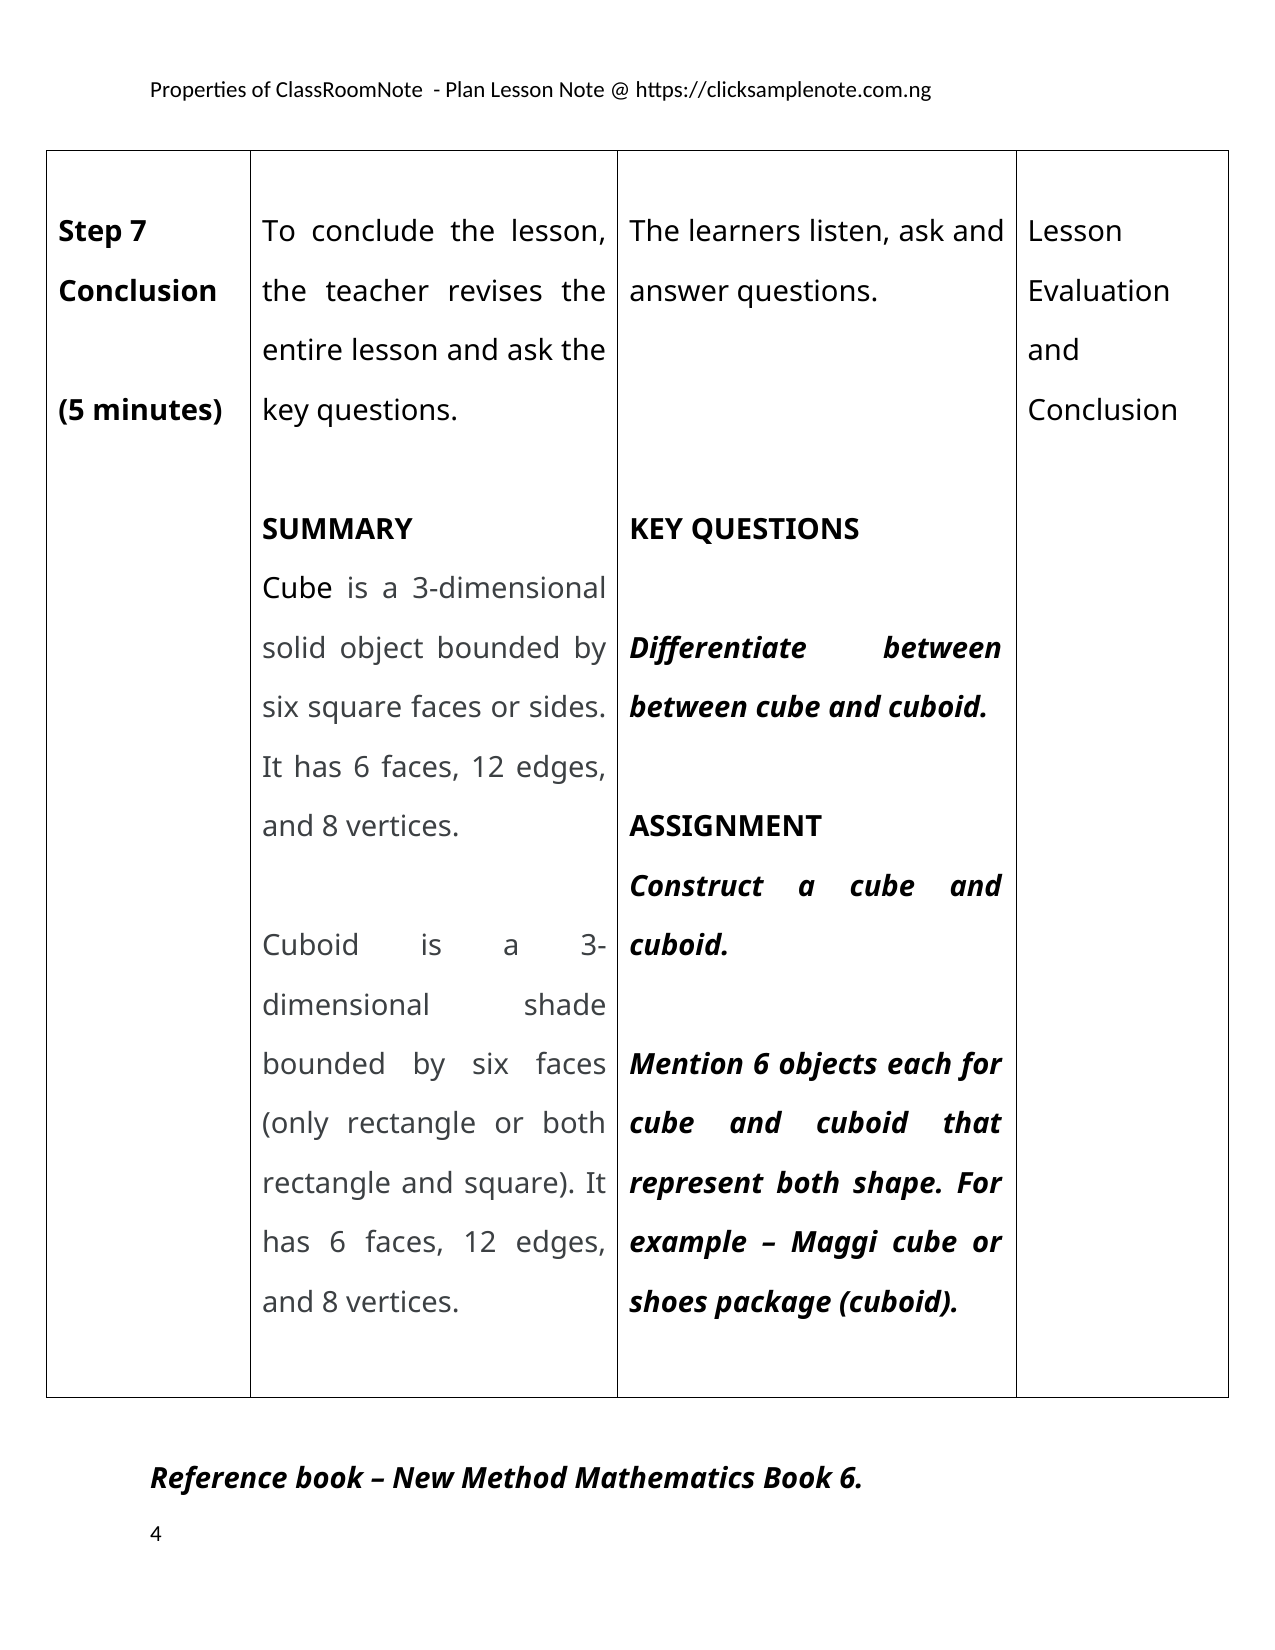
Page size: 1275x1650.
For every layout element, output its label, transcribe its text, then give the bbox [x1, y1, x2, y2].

table_cell Step 7 Conclusion (5 minutes) [47, 151, 250, 1397]
text Reference book – New Method Mathematics Book 6. [150, 1457, 1125, 1497]
table_cell Lesson Evaluation and Conclusion [1017, 151, 1228, 1397]
table_cell To conclude the lesson, the teacher revises the entire lesson and ask the key questions. SUMMARY Cube is a 3-dimensional solid object bounded by six square faces or sides. It has 6 faces, 12 edges, and 8 vertices. Cuboid is a 3-dimensional shade bounded by six faces (only rectangle or both rectangle and square). It has 6 faces, 12 edges, and 8 vertices. [251, 151, 617, 1397]
table_cell The learners listen, ask and answer questions. KEY QUESTIONS Differentiate between between cube and cuboid. ASSIGNMENT Construct a cube and cuboid. Mention 6 objects each for cube and cuboid that represent both shape. For example – Maggi cube or shoes package (cuboid). [618, 151, 1016, 1397]
